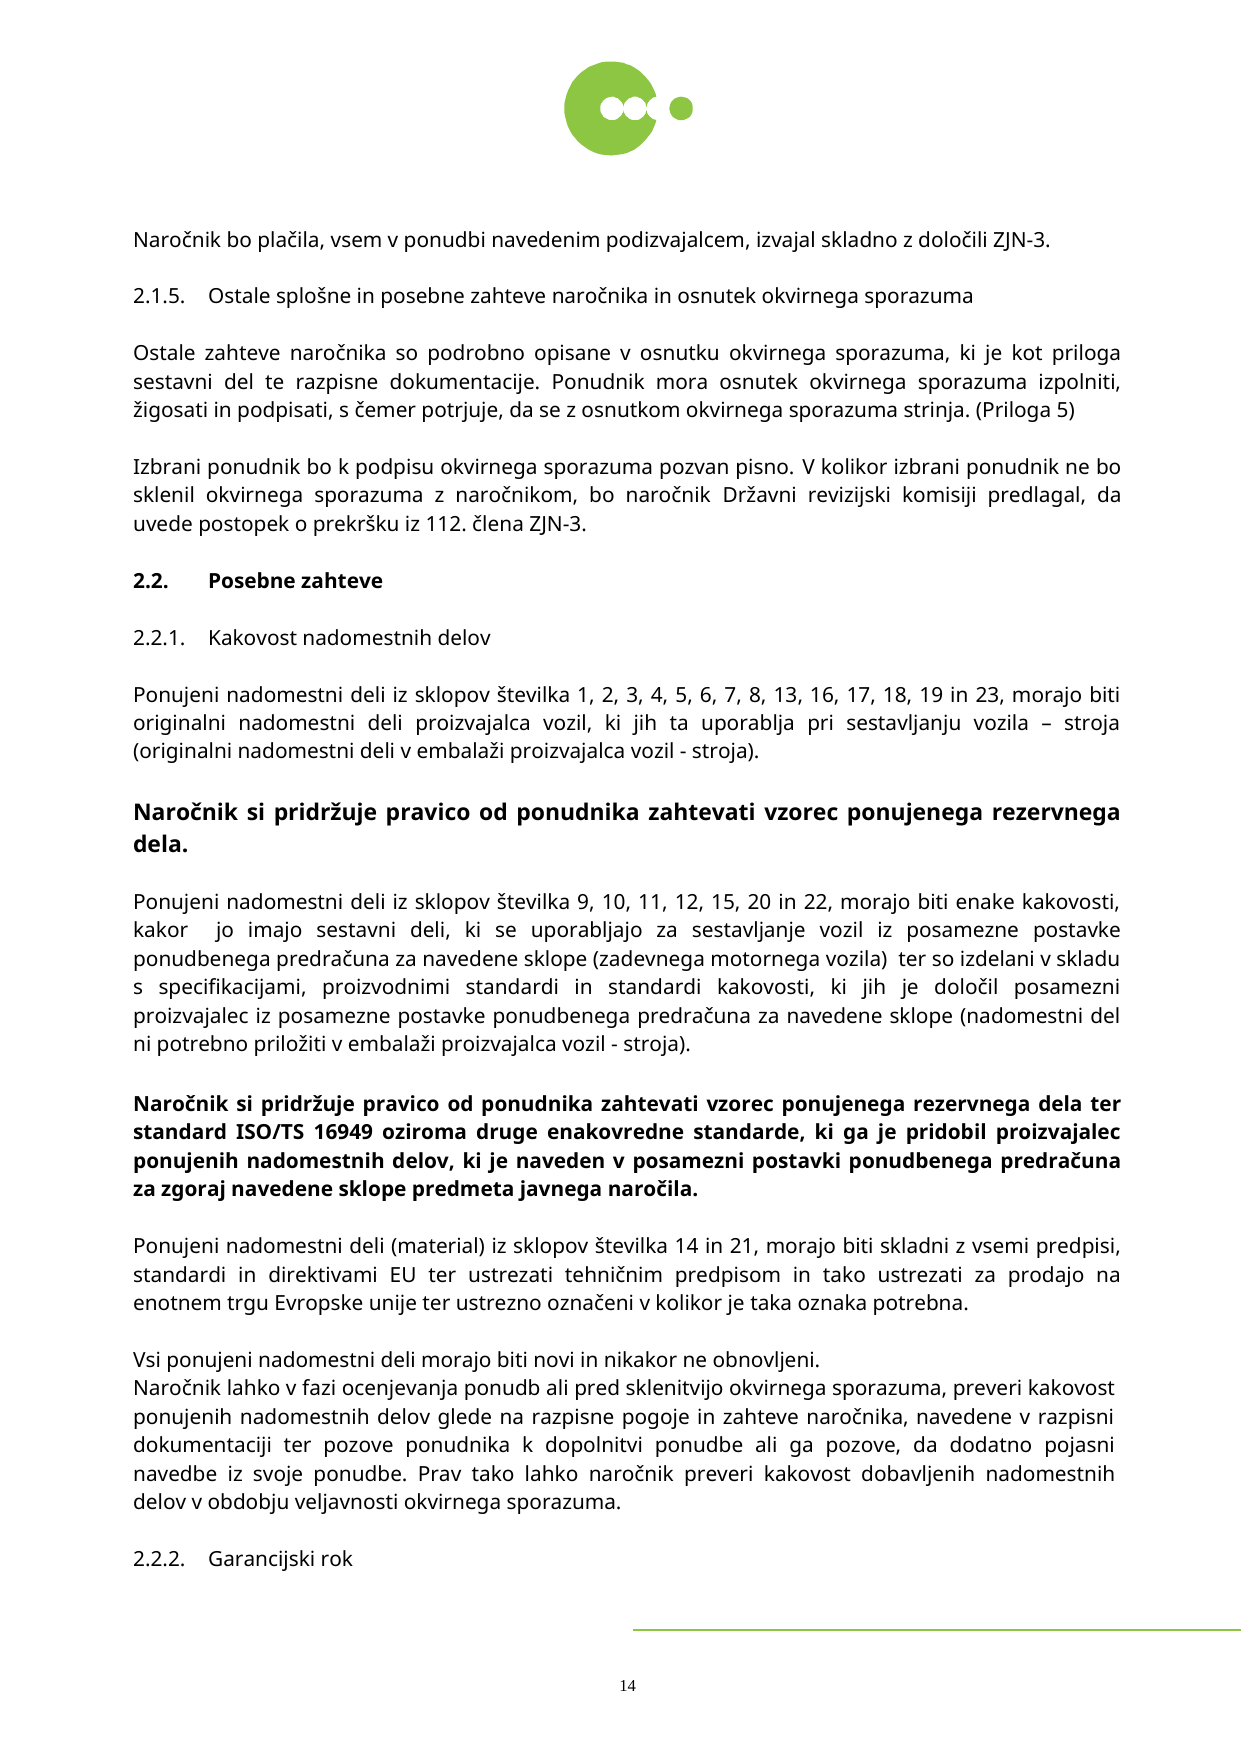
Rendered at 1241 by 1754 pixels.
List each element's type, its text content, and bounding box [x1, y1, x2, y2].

list Garancijski rok [133, 1544, 1122, 1572]
text Naročnik bo plačila, vsem v ponudbi navedenim podizvajalcem, izvajal skladno z določili ZJN-3. [133, 225, 1122, 253]
text Ponujeni nadomestni deli iz sklopov številka 9, 10, 11, 12, 15, 20 in 22, morajo biti enake kakovosti, kakor jo imajo sestavni deli, ki se uporabljajo za sestavljanje vozil iz posamezne postavke ponudbenega predračuna za navedene sklope (zadevnega motornega vozila) ter so izdelani v skladu s specifikacijami, proizvodnimi standardi in standardi kakovosti, ki jih je določil posamezni proizvajalec iz posamezne postavke ponudbenega predračuna za navedene sklope (nadomestni del ni potrebno priložiti v embalaži proizvajalca vozil - stroja). [133, 887, 1122, 1058]
text Izbrani ponudnik bo k podpisu okvirnega sporazuma pozvan pisno. V kolikor izbrani ponudnik ne bo sklenil okvirnega sporazuma z naročnikom, bo naročnik Državni revizijski komisiji predlagal, da uvede postopek o prekršku iz 112. člena ZJN-3. [133, 452, 1122, 537]
text Vsi ponujeni nadomestni deli morajo biti novi in nikakor ne obnovljeni. [133, 1345, 1122, 1373]
text Naročnik si pridržuje pravico od ponudnika zahtevati vzorec ponujenega rezervnega dela ter standard ISO/TS 16949 oziroma druge enakovredne standarde, ki ga je pridobil proizvajalec ponujenih nadomestnih delov, ki je naveden v posamezni postavki ponudbenega predračuna za zgoraj navedene sklope predmeta javnega naročila. [133, 1089, 1122, 1203]
list Posebne zahteve [133, 566, 1122, 594]
list Ostale splošne in posebne zahteve naročnika in osnutek okvirnega sporazuma [133, 282, 1122, 310]
text Ponujeni nadomestni deli (material) iz sklopov številka 14 in 21, morajo biti skladni z vsemi predpisi, standardi in direktivami EU ter ustrezati tehničnim predpisom in tako ustrezati za prodajo na enotnem trgu Evropske unije ter ustrezno označeni v kolikor je taka oznaka potrebna. [133, 1231, 1122, 1317]
text Ostale zahteve naročnika so podrobno opisane v osnutku okvirnega sporazuma, ki je kot priloga sestavni del te razpisne dokumentacije. Ponudnik mora osnutek okvirnega sporazuma izpolniti, žigosati in podpisati, s čemer potrjuje, da se z osnutkom okvirnega sporazuma strinja. (Priloga 5) [133, 338, 1122, 424]
list Kakovost nadomestnih delov [133, 623, 1122, 651]
text Ponujeni nadomestni deli iz sklopov številka 1, 2, 3, 4, 5, 6, 7, 8, 13, 16, 17, 18, 19 in 23, morajo biti originalni nadomestni deli proizvajalca vozil, ki jih ta uporablja pri sestavljanju vozila – stroja (originalni nadomestni deli v embalaži proizvajalca vozil - stroja). [133, 680, 1122, 765]
text Naročnik lahko v fazi ocenjevanja ponudb ali pred sklenitvijo okvirnega sporazuma, preveri kakovost ponujenih nadomestnih delov glede na razpisne pogoje in zahteve naročnika, navedene v razpisni dokumentaciji ter pozove ponudnika k dopolnitvi ponudbe ali ga pozove, da dodatno pojasni navedbe iz svoje ponudbe. Prav tako lahko naročnik preveri kakovost dobavljenih nadomestnih delov v obdobju veljavnosti okvirnega sporazuma. [133, 1373, 1116, 1516]
text Naročnik si pridržuje pravico od ponudnika zahtevati vzorec ponujenega rezervnega dela. [133, 796, 1122, 859]
